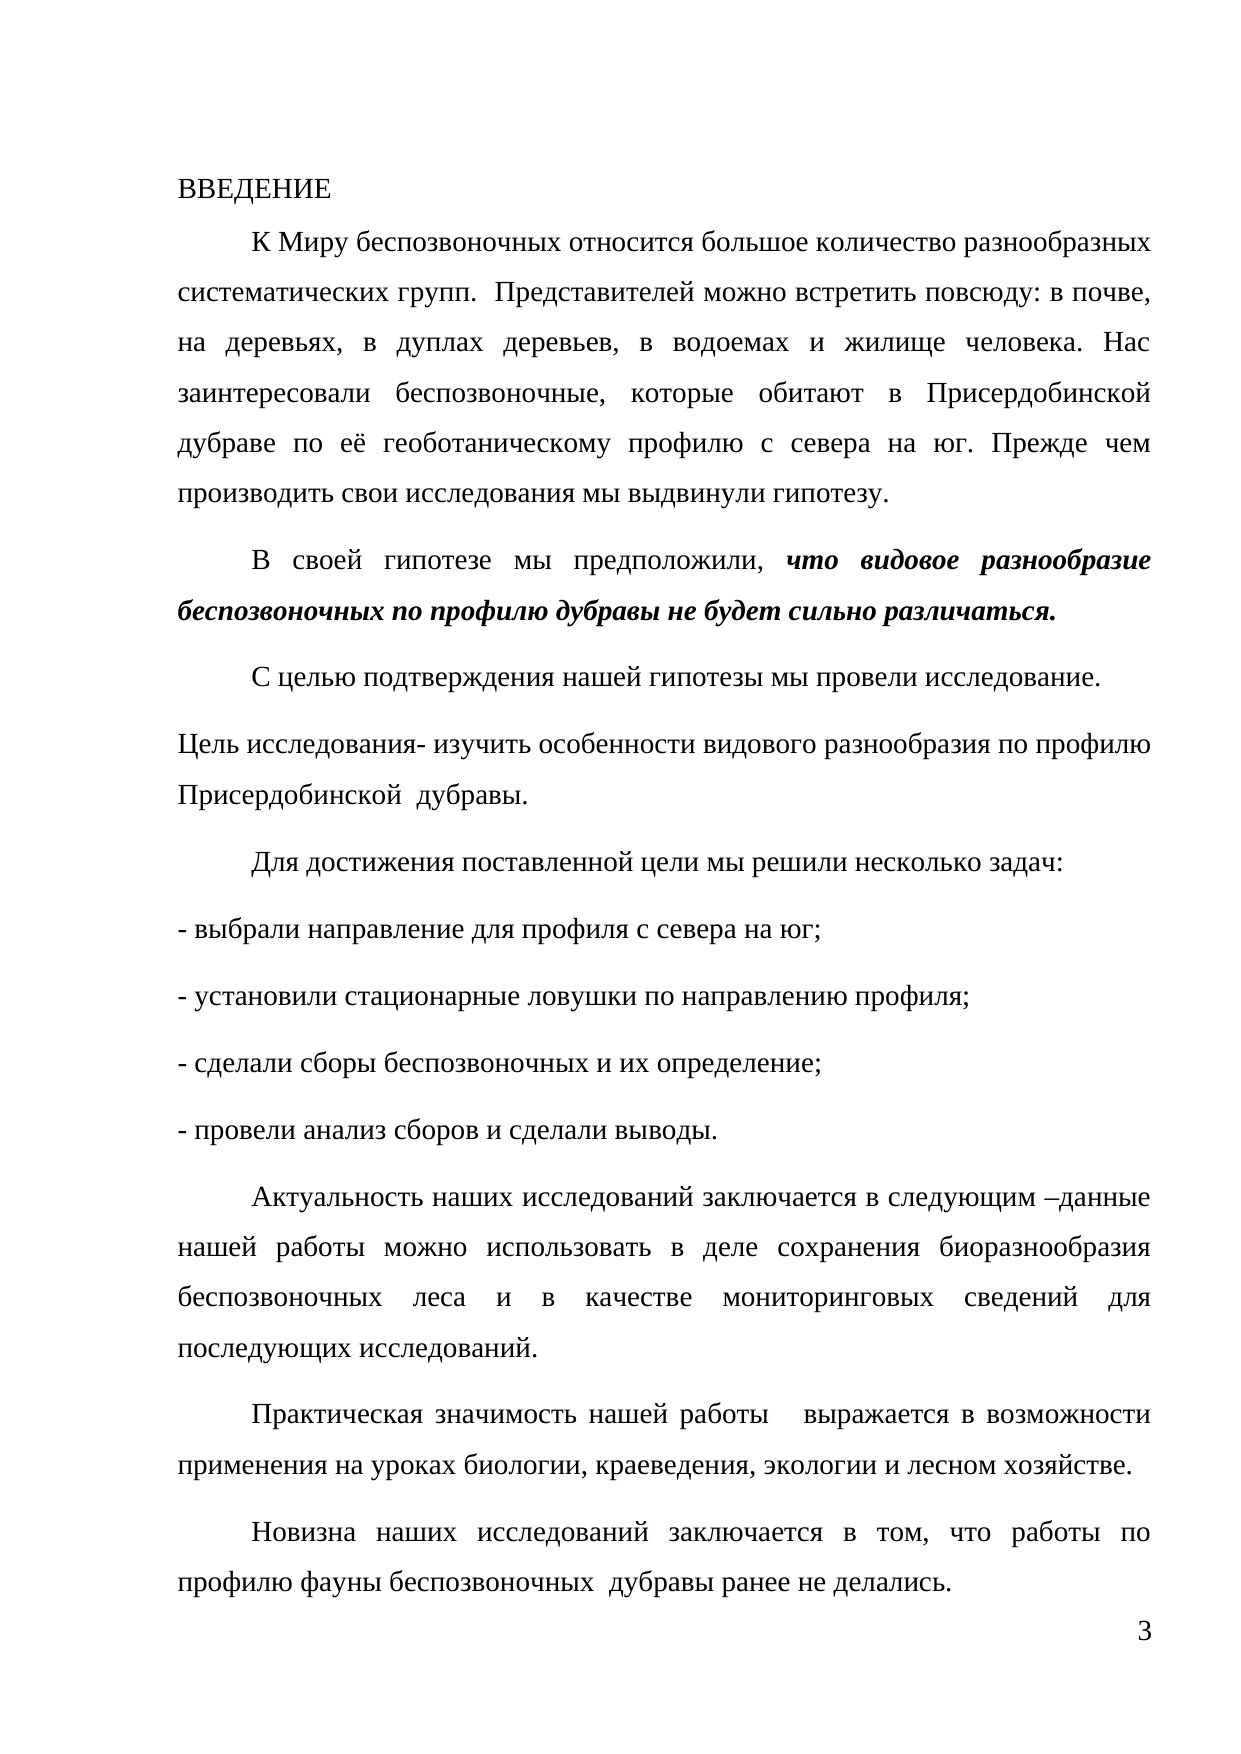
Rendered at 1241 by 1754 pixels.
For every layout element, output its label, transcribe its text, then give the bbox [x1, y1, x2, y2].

text Новизна наших исследований заключается в том, что работы по профилю фауны беспозвоночных дубравы ранее не делались. [177, 1514, 1152, 1598]
text К Миру беспозвоночных относится большое количество разнообразных систематических групп. Представителей можно встретить повсюду: в почве, на деревьях, в дуплах деревьев, в водоемах и жилище человека. Нас заинтересовали беспозвоночные, которые обитают в Присердобинской дубраве по её геоботаническому профилю с севера на юг. Прежде чем производить свои исследования мы выдвинули гипотезу. [177, 224, 1152, 509]
text - провели анализ сборов и сделали выводы. [177, 1112, 1152, 1145]
text - установили стационарные ловушки по направлению профиля; [177, 978, 1152, 1011]
text С целью подтверждения нашей гипотезы мы провели исследование. [177, 659, 1152, 693]
text Практическая значимость нашей работы выражается в возможности применения на уроках биологии, краеведения, экологии и лесном хозяйстве. [177, 1397, 1152, 1481]
text - выбрали направление для профиля с севера на юг; [177, 911, 1152, 944]
text В своей гипотезе мы предположили, что видовое разнообразие беспозвоночных по профилю дубравы не будет сильно различаться. [177, 542, 1152, 626]
text - сделали сборы беспозвоночных и их определение; [177, 1045, 1152, 1078]
text Для достижения поставленной цели мы решили несколько задач: [177, 844, 1152, 877]
text Цель исследования- изучить особенности видового разнообразия по профилю Присердобинской дубравы. [177, 727, 1152, 810]
text Актуальность наших исследований заключается в следующим –данные нашей работы можно использовать в деле сохранения биоразнообразия беспозвоночных леса и в качестве мониторинговых сведений для последующих исследований. [177, 1179, 1152, 1363]
text ВВЕДЕНИЕ [177, 171, 1152, 204]
